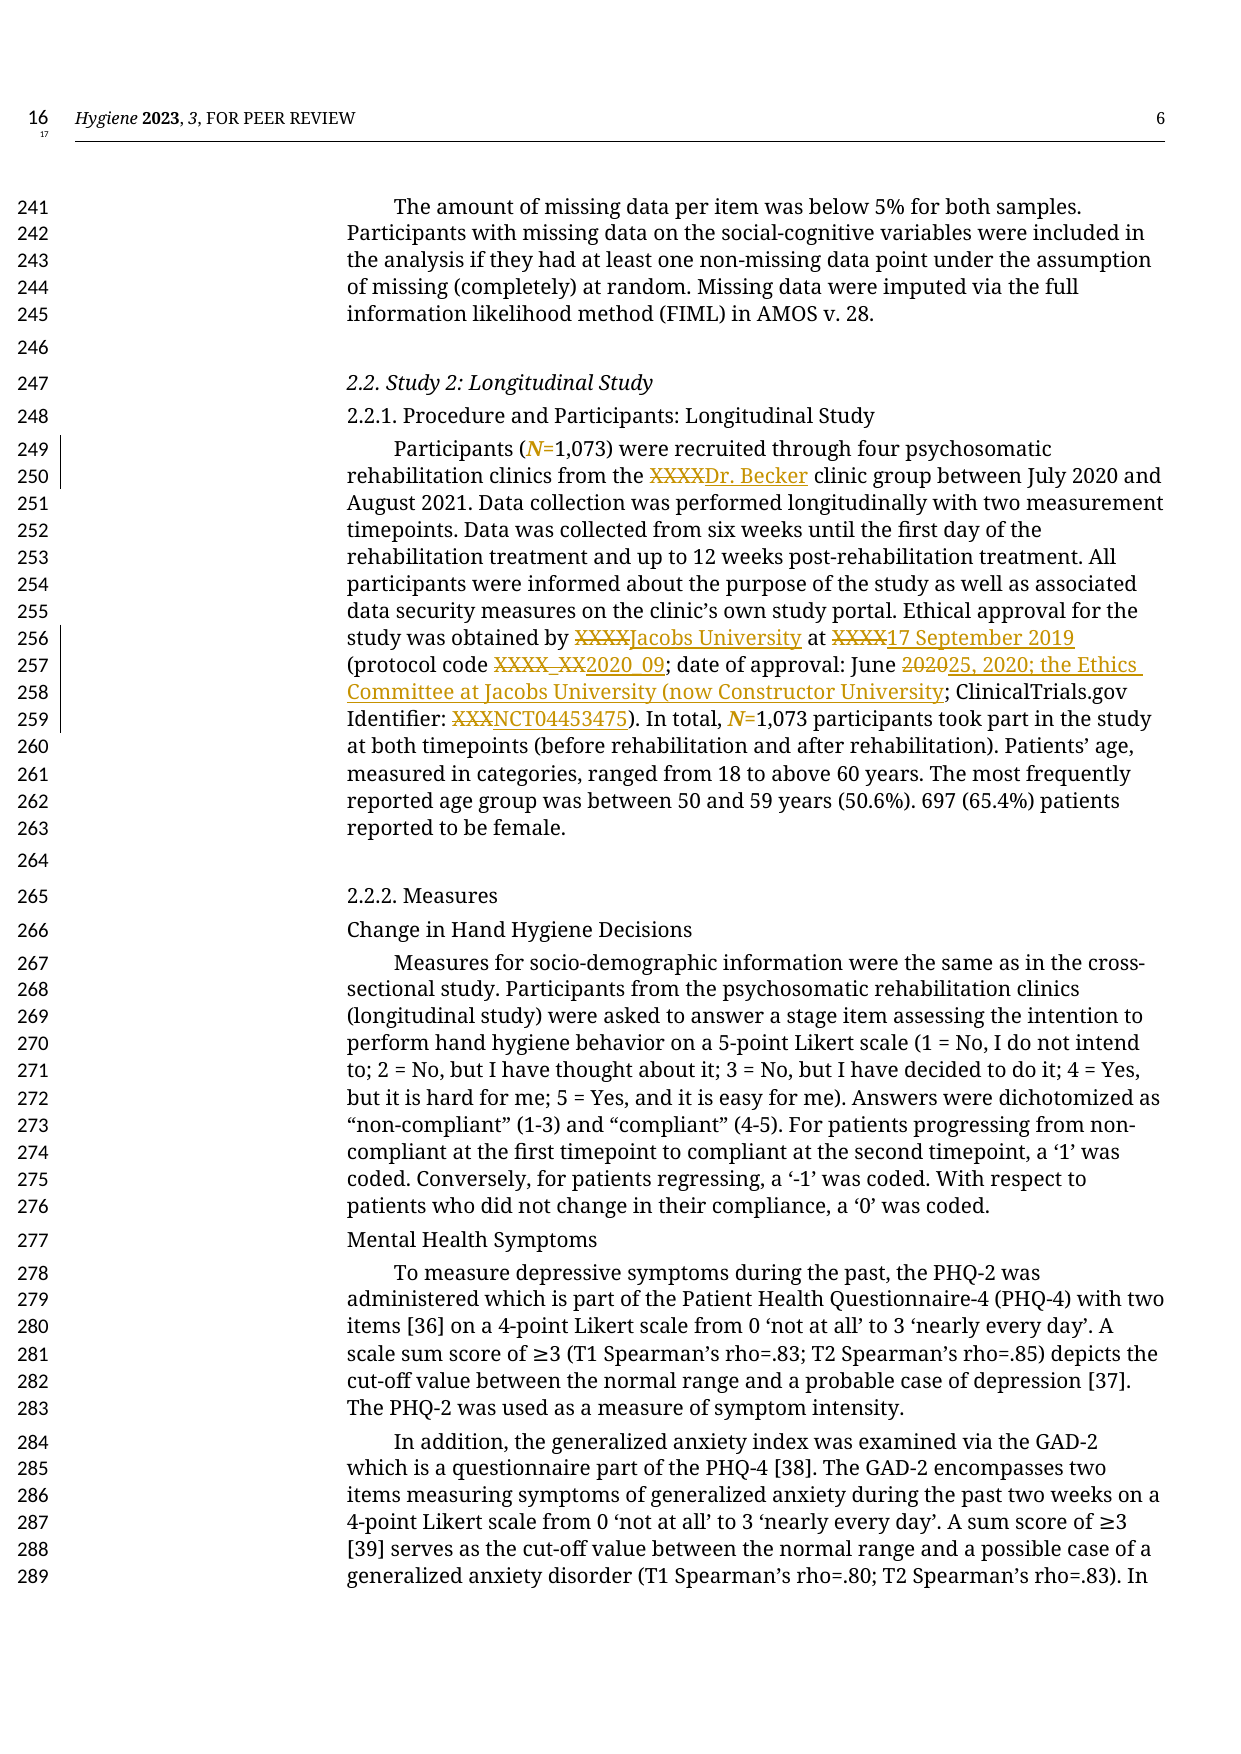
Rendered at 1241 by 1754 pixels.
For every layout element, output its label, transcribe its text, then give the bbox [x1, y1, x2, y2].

subtitle Change in Hand Hygiene Decisions [347, 916, 1165, 942]
subtitle Mental Health Symptoms [347, 1226, 1165, 1253]
subtitle 2.2. Study 2: Longitudinal Study [347, 369, 1165, 396]
subtitle Participants (N=1,073) were recruited through four psychosomatic rehabilitation clinics from the clinic group between July 2020 and August 2021. Data collection was performed longitudinally with two measurement timepoints. Data was collected from six weeks until the first day of the rehabilitation treatment and up to 12 weeks post-rehabilitation treatment. All participants were informed about the purpose of the study as well as associated data security measures on the clinic’s own study portal. Ethical approval for the study was obtained by at (protocol code ; date of approval: June ; ClinicalTrials.gov Identifier: ). In total, N=1,073 participants took part in the study at both timepoints (before rehabilitation and after rehabilitation). Patients’ age, measured in categories, ranged from 18 to above 60 years. The most frequently reported age group was between 50 and 59 years (50.6%). 697 (65.4%) patients reported to be female. [347, 435, 1165, 841]
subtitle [347, 1428, 1165, 1590]
subtitle The amount of missing data per item was below 5% for both samples. Participants with missing data on the social-cognitive variables were included in the analysis if they had at least one non-missing data point under the assumption of missing (completely) at random. Missing data were imputed via the full information likelihood method (FIML) in AMOS v. 28. [347, 192, 1165, 328]
subtitle 2.2.1. Procedure and Participants: Longitudinal Study [347, 402, 1165, 429]
subtitle Measures for socio-demographic information were the same as in the cross-sectional study. Participants from the psychosomatic rehabilitation clinics (longitudinal study) were asked to answer a stage item assessing the intention to perform hand hygiene behavior on a 5-point Likert scale (1 = No, I do not intend to; 2 = No, but I have thought about it; 3 = No, but I have decided to do it; 4 = Yes, but it is hard for me; 5 = Yes, and it is easy for me). Answers were dichotomized as “non-compliant” (1-3) and “compliant” (4-5). For patients progressing from non-compliant at the first timepoint to compliant at the second timepoint, a ‘1’ was coded. Conversely, for patients regressing, a ‘-1’ was coded. With respect to patients who did not change in their compliance, a ‘0’ was coded. [347, 949, 1165, 1219]
subtitle 2.2.2. Measures [347, 882, 1165, 909]
subtitle To measure depressive symptoms during the past, the PHQ-2 was administered which is part of the Patient Health Questionnaire-4 (PHQ-4) with two items [36] on a 4-point Likert scale from 0 ‘not at all’ to 3 ‘nearly every day’. A scale sum score of ≥3 (T1 Spearman’s rho=.83; T2 Spearman’s rho=.85) depicts the cut-off value between the normal range and a probable case of depression [37]. The PHQ-2 was used as a measure of symptom intensity. [347, 1259, 1165, 1421]
